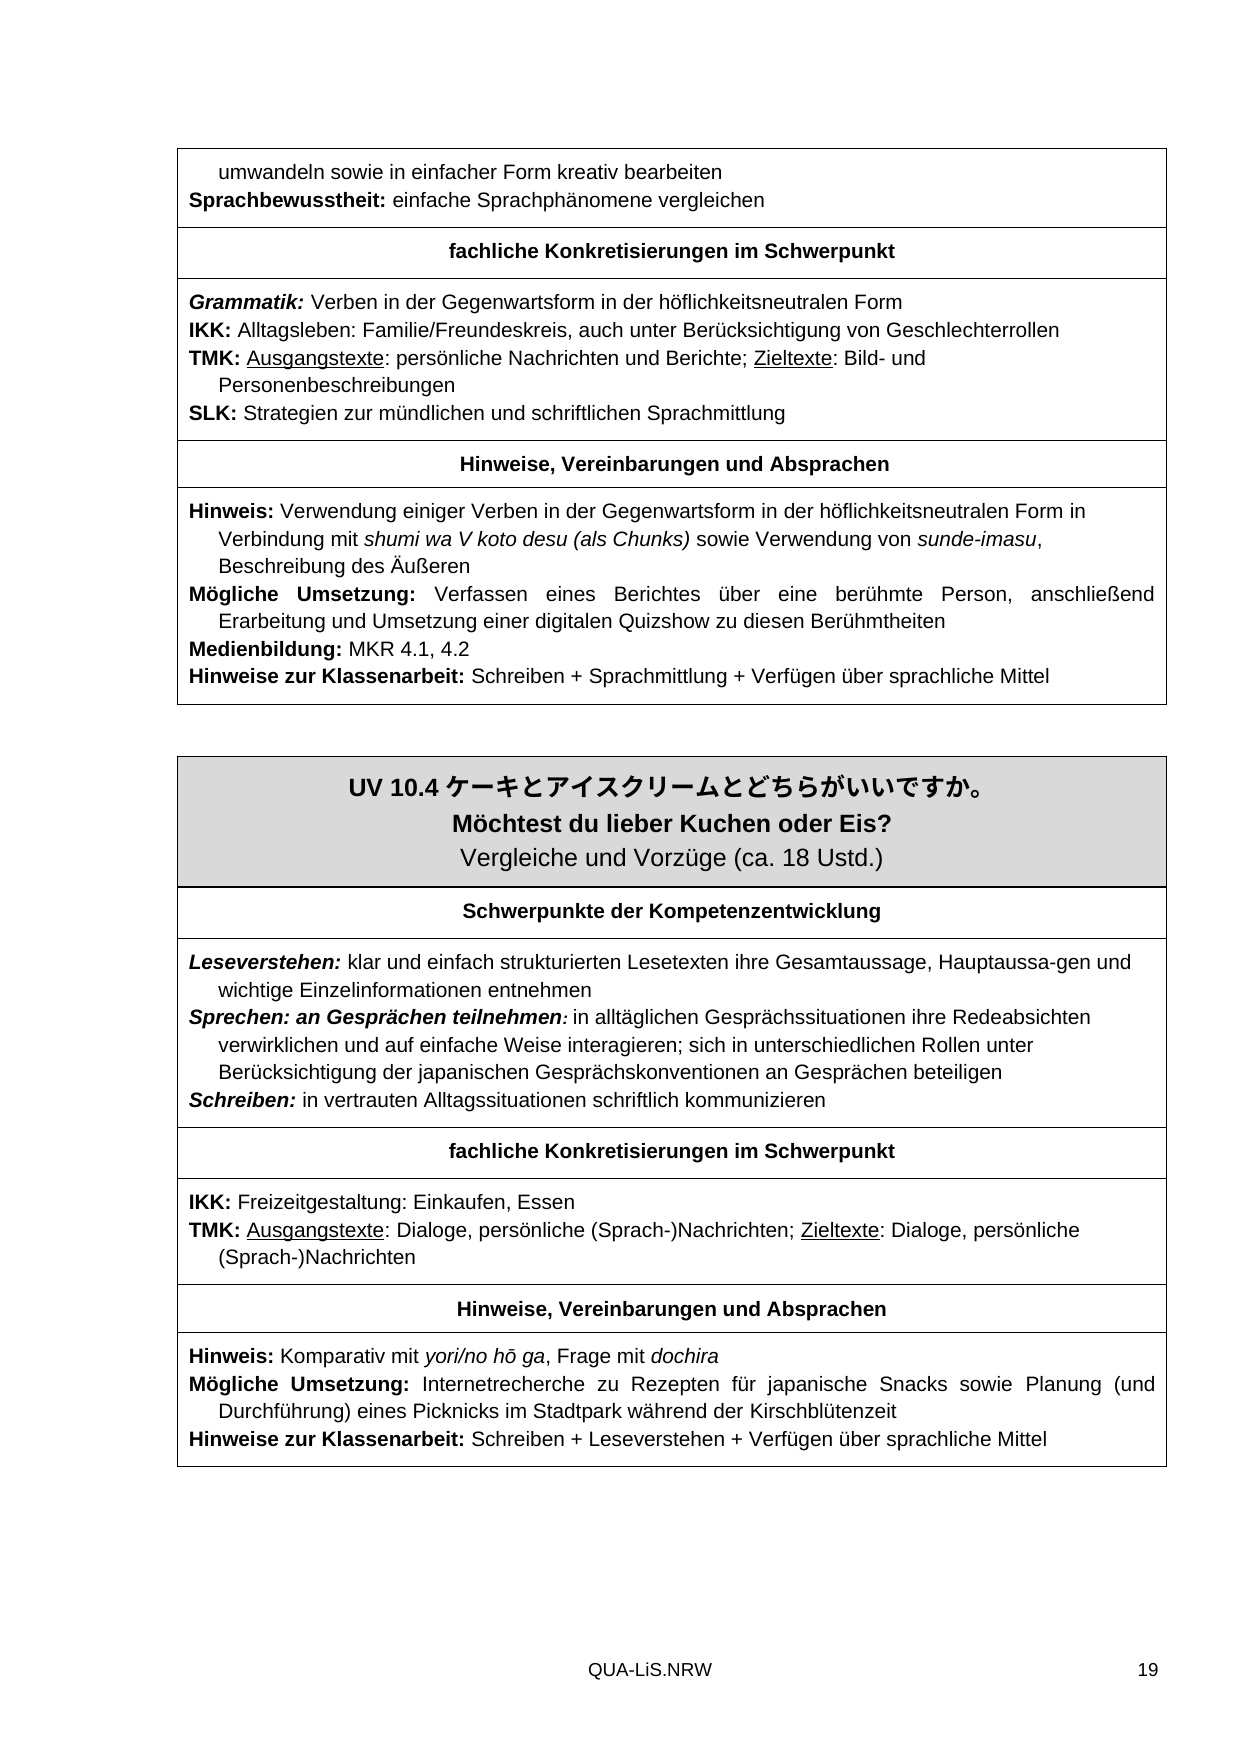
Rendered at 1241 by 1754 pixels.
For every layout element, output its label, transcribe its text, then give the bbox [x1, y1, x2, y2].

table_cell Hinweis: Komparativ mit yori/no hō ga, Frage mit dochira Mögliche Umsetzung: Internetrecherche zu Rezepten für japanische Snacks sowie Planung (und Durchführung) eines Picknicks im Stadtpark während der Kirschblütenzeit Hinweise zur Klassenarbeit: Schreiben + Leseverstehen + Verfügen über sprachliche Mittel [178, 1333, 1166, 1466]
table_cell IKK: Freizeitgestaltung: Einkaufen, Essen TMK: Ausgangstexte: Dialoge, persönliche (Sprach-)Nachrichten; Zieltexte: Dialoge, persönliche (Sprach-)Nachrichten [178, 1179, 1166, 1284]
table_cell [178, 149, 1166, 227]
table_cell fachliche Konkretisierungen im Schwerpunkt [178, 1128, 1166, 1178]
table_cell Hinweise, Vereinbarungen und Absprachen [178, 441, 1166, 487]
table_cell Hinweise, Vereinbarungen und Absprachen [178, 1285, 1166, 1332]
table_cell Schwerpunkte der Kompetenzentwicklung [178, 888, 1166, 938]
table_header UV 10.4 ケーキとアイスクリームとどちらがいいですか。 Möchtest du lieber Kuchen oder Eis? Vergleiche und Vorzüge (ca. 18 Ustd.) [178, 757, 1166, 886]
table_cell Leseverstehen: klar und einfach strukturierten Lesetexten ihre Gesamtaussage, Hauptaussa-gen und wichtige Einzelinformationen entnehmen Sprechen: an Gesprächen teilnehmen: in alltäglichen Gesprächssituationen ihre Redeabsichten verwirklichen und auf einfache Weise interagieren; sich in unterschiedlichen Rollen unter Berücksichtigung der japanischen Gesprächskonventionen an Gesprächen beteiligen Schreiben: in vertrauten Alltagssituationen schriftlich kommunizieren [178, 939, 1166, 1127]
table_cell fachliche Konkretisierungen im Schwerpunkt [178, 228, 1166, 278]
table_cell Grammatik: Verben in der Gegenwartsform in der höflichkeitsneutralen Form IKK: Alltagsleben: Familie/Freundeskreis, auch unter Berücksichtigung von Geschlechterrollen TMK: Ausgangstexte: persönliche Nachrichten und Berichte; Zieltexte: Bild- und Personenbeschreibungen SLK: Strategien zur mündlichen und schriftlichen Sprachmittlung [178, 279, 1166, 439]
table_cell Hinweis: Verwendung einiger Verben in der Gegenwartsform in der höflichkeitsneutralen Form in Verbindung mit shumi wa V koto desu (als Chunks) sowie Verwendung von sunde-imasu, Beschreibung des Äußeren Mögliche Umsetzung: Verfassen eines Berichtes über eine berühmte Person, anschließend Erarbeitung und Umsetzung einer digitalen Quizshow zu diesen Berühmtheiten Medienbildung: MKR 4.1, 4.2 Hinweise zur Klassenarbeit: Schreiben + Sprachmittlung + Verfügen über sprachliche Mittel [178, 488, 1166, 703]
